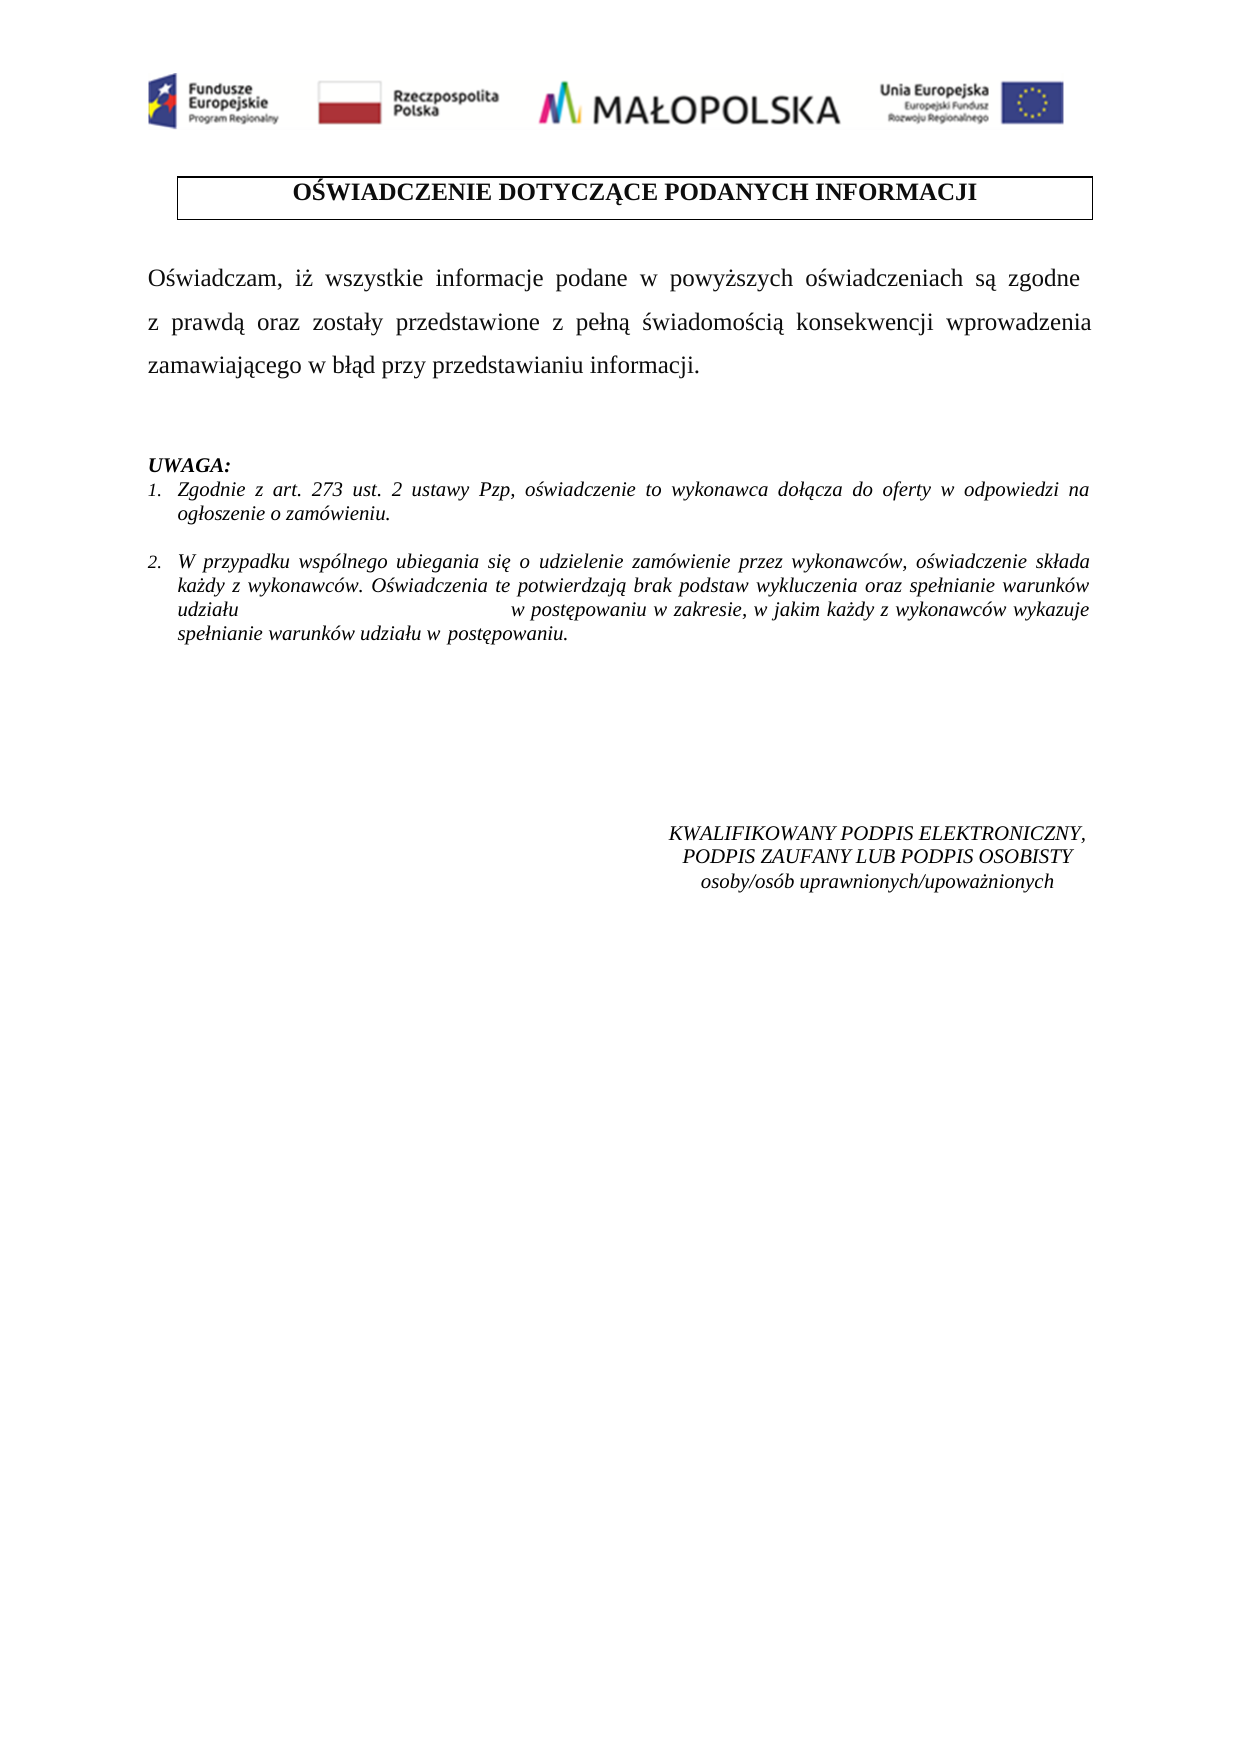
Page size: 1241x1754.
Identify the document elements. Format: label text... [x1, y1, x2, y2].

text PODPIS ZAUFANY LUB PODPIS OSOBISTY [664, 844, 1093, 868]
list W przypadku wspólnego ubiegania się o udzielenie zamówienie przez wykonawców, oświadczenie składa każdy z wykonawców. Oświadczenia te potwierdzają brak podstaw wykluczenia oraz spełnianie warunków udziału w postępowaniu w zakresie, w jakim każdy z wykonawców wykazuje spełnianie warunków udziału w postępowaniu. [148, 549, 1093, 645]
text Oświadczam, iż wszystkie informacje podane w powyższych oświadczeniach są zgodne z prawdą oraz zostały przedstawione z pełną świadomością konsekwencji wprowadzenia zamawiającego w błąd przy przedstawianiu informacji. [148, 263, 1093, 378]
picture [147, 73, 1065, 132]
text UWAGA: [148, 453, 1093, 477]
table_header OŚWIADCZENIE DOTYCZĄCE PODANYCH INFORMACJI [178, 178, 1092, 219]
text KWALIFIKOWANY PODPIS ELEKTRONICZNY, [664, 820, 1093, 844]
text osoby/osób uprawnionych/upoważnionych [664, 868, 1093, 893]
list Zgodnie z art. 273 ust. 2 ustawy Pzp, oświadczenie to wykonawca dołącza do oferty w odpowiedzi na ogłoszenie o zamówieniu. [148, 477, 1093, 525]
